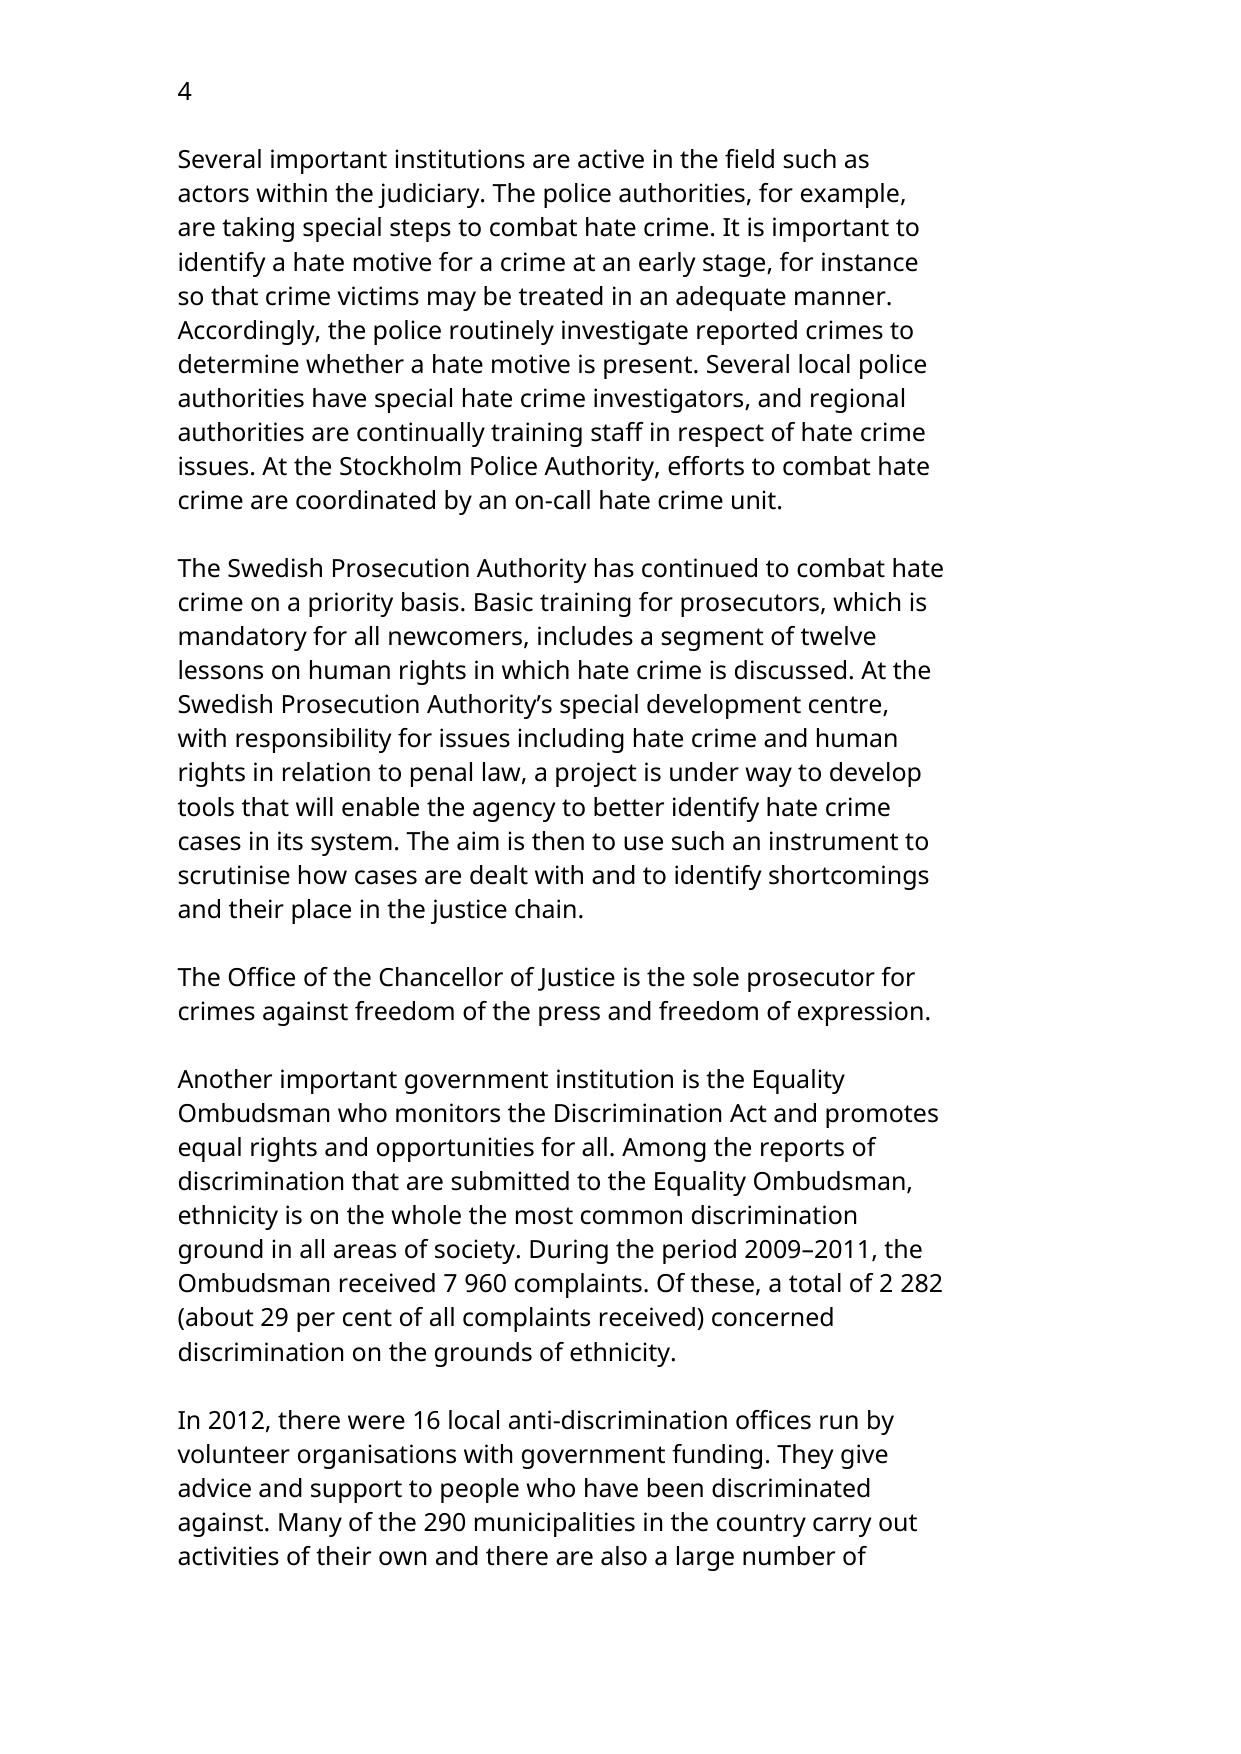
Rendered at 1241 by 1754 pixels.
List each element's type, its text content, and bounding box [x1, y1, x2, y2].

text Several important institutions are active in the field such as actors within the judiciary. The police authorities, for example, are taking special steps to combat hate crime. It is important to identify a hate motive for a crime at an early stage, for instance so that crime victims may be treated in an adequate manner. Accordingly, the police routinely investigate reported crimes to determine whether a hate motive is present. Several local police authorities have special hate crime investigators, and regional authorities are continually training staff in respect of hate crime issues. At the Stockholm Police Authority, efforts to combat hate crime are coordinated by an on-call hate crime unit. [177, 142, 945, 517]
text The Office of the Chancellor of Justice is the sole prosecutor for crimes against freedom of the press and freedom of expression. [177, 959, 945, 1028]
text The Swedish Prosecution Authority has continued to combat hate crime on a priority basis. Basic training for prosecutors, which is mandatory for all newcomers, includes a segment of twelve lessons on human rights in which hate crime is discussed. At the Swedish Prosecution Authority’s special development centre, with responsibility for issues including hate crime and human rights in relation to penal law, a project is under way to develop tools that will enable the agency to better identify hate crime cases in its system. The aim is then to use such an instrument to scrutinise how cases are dealt with and to identify shortcomings and their place in the justice chain. [177, 551, 945, 925]
text Another important government institution is the Equality Ombudsman who monitors the Discrimination Act and promotes equal rights and opportunities for all. Among the reports of discrimination that are submitted to the Equality Ombudsman, ethnicity is on the whole the most common discrimination ground in all areas of society. During the period 2009–2011, the Ombudsman received 7 960 complaints. Of these, a total of 2 282 (about 29 per cent of all complaints received) concerned discrimination on the grounds of ethnicity. [177, 1062, 945, 1368]
